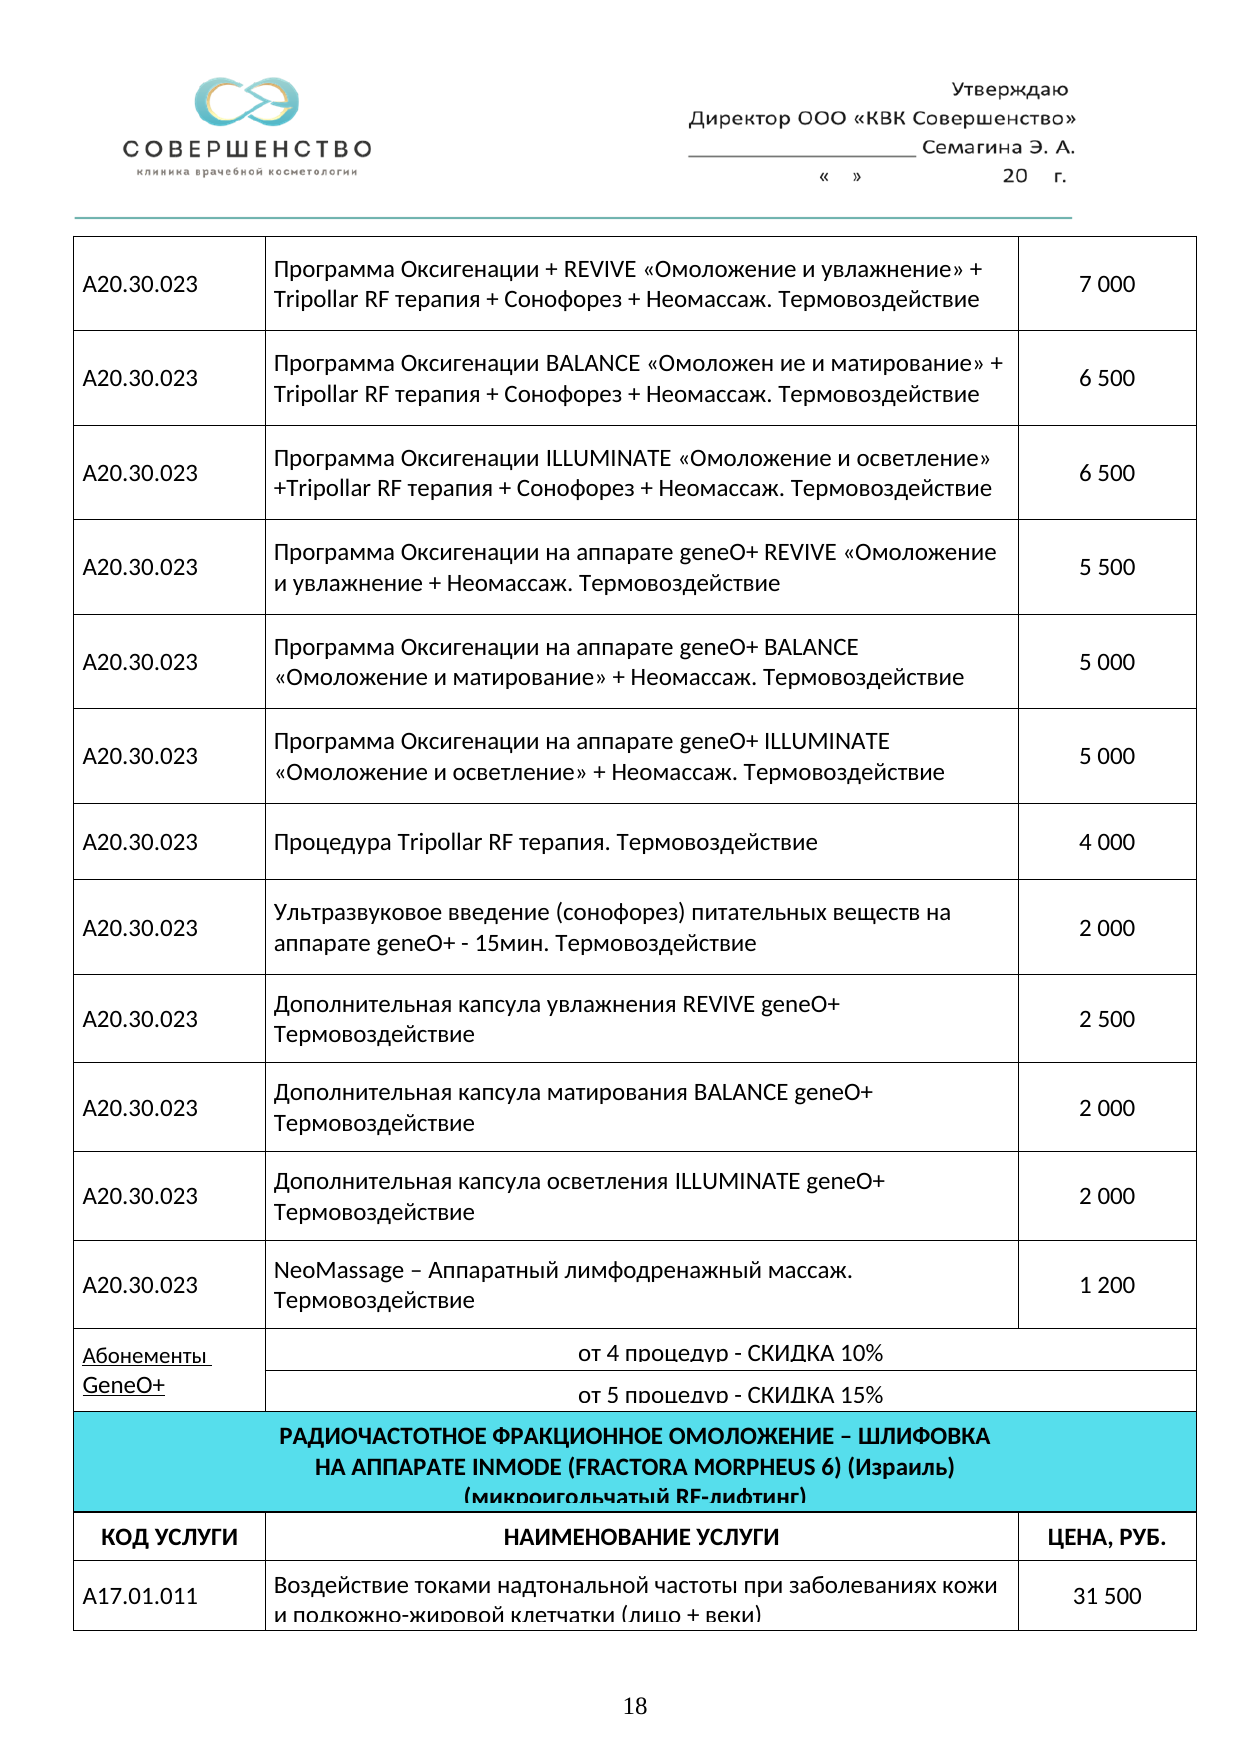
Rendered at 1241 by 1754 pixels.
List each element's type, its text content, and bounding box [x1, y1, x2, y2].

table_cell 1 200 [1019, 1241, 1196, 1328]
table_cell 2 000 [1019, 1152, 1196, 1239]
table_cell 31 500 [1019, 1561, 1196, 1630]
table_cell Процедура Tripollar RF терапия. Термовоздействие [266, 804, 1018, 879]
table_cell РАДИОЧАСТОТНОЕ ФРАКЦИОННОЕ ОМОЛОЖЕНИЕ – ШЛИФОВКА НА АППАРАТЕ INMODE (FRACTORA MORPHEUS 6) (Израиль) (микроигольчатый RF-лифтинг) [74, 1412, 1196, 1511]
table_cell НАИМЕНОВАНИЕ УСЛУГИ [266, 1513, 1018, 1559]
table_cell Программа Оксигенации на аппарате geneO+ ILLUMINATE «Омоложение и осветление» + Неомассаж. Термовоздействие [266, 709, 1018, 802]
table_cell Дополнительная капсула осветления ILLUMINATE geneO+ Термовоздействие [266, 1152, 1018, 1239]
table_cell А20.30.023 [74, 1152, 265, 1239]
table_cell Программа Оксигенации BALANCE «Омоложен ие и матирование» + Tripollar RF терапия + Сонофорез + Неомассаж. Термовоздействие [266, 331, 1018, 424]
table_cell от 4 процедур - СКИДКА 10% [266, 1329, 1196, 1369]
table_cell А20.30.023 [74, 975, 265, 1062]
table_cell Программа Оксигенации на аппарате geneO+ BALANCE «Омоложение и матирование» + Неомассаж. Термовоздействие [266, 615, 1018, 708]
table_cell Дополнительная капсула увлажнения REVIVE geneO+ Термовоздействие [266, 975, 1018, 1062]
table_cell Программа Оксигенации ILLUMINATE «Омоложение и осветление» +Tripollar RF терапия + Сонофорез + Неомассаж. Термовоздействие [266, 426, 1018, 519]
table_cell А17.01.011 [74, 1561, 265, 1630]
table_cell А20.30.023 [74, 331, 265, 424]
table_cell А20.30.023 [74, 520, 265, 613]
table_cell Дополнительная капсула матирования BALANCE geneO+ Термовоздействие [266, 1063, 1018, 1151]
picture [74, 73, 1197, 236]
table_cell Программа Оксигенации на аппарате geneO+ REVIVE «Омоложение и увлажнение + Неомассаж. Термовоздействие [266, 520, 1018, 613]
table_cell Воздействие токами надтональной частоты при заболеваниях кожи и подкожно-жировой клетчатки (лицо + веки) [266, 1561, 1018, 1630]
table_cell А20.30.023 [74, 709, 265, 802]
table_cell Программа Оксигенации + REVIVE «Омоложение и увлажнение» + Tripollar RF терапия + Сонофорез + Неомассаж. Термовоздействие [266, 237, 1018, 330]
table_cell А20.30.023 [74, 1063, 265, 1151]
table_cell 2 000 [1019, 1063, 1196, 1151]
table_cell 7 000 [1019, 237, 1196, 330]
table_cell 2 000 [1019, 880, 1196, 974]
table_cell Ультразвуковое введение (сонофорез) питательных веществ на аппарате geneO+ - 15мин. Термовоздействие [266, 880, 1018, 974]
table_cell ЦЕНА, РУБ. [1019, 1513, 1196, 1559]
table_cell 5 000 [1019, 709, 1196, 802]
table_cell А20.30.023 [74, 426, 265, 519]
table_cell 5 000 [1019, 615, 1196, 708]
table_cell А20.30.023 [74, 615, 265, 708]
table_cell NeoMassage – Аппаратный лимфодренажный массаж. Термовоздействие [266, 1241, 1018, 1328]
table_cell Абонементы GeneO+ [74, 1329, 265, 1411]
table_cell 6 500 [1019, 331, 1196, 424]
table_cell 6 500 [1019, 426, 1196, 519]
table_cell 2 500 [1019, 975, 1196, 1062]
table_cell А20.30.023 [74, 880, 265, 974]
table_cell 5 500 [1019, 520, 1196, 613]
table_cell А20.30.023 [74, 237, 265, 330]
table_cell 4 000 [1019, 804, 1196, 879]
table_cell А20.30.023 [74, 804, 265, 879]
table_cell КОД УСЛУГИ [74, 1513, 265, 1559]
table_cell от 5 процедур - СКИДКА 15% [266, 1371, 1196, 1411]
table_cell А20.30.023 [74, 1241, 265, 1328]
